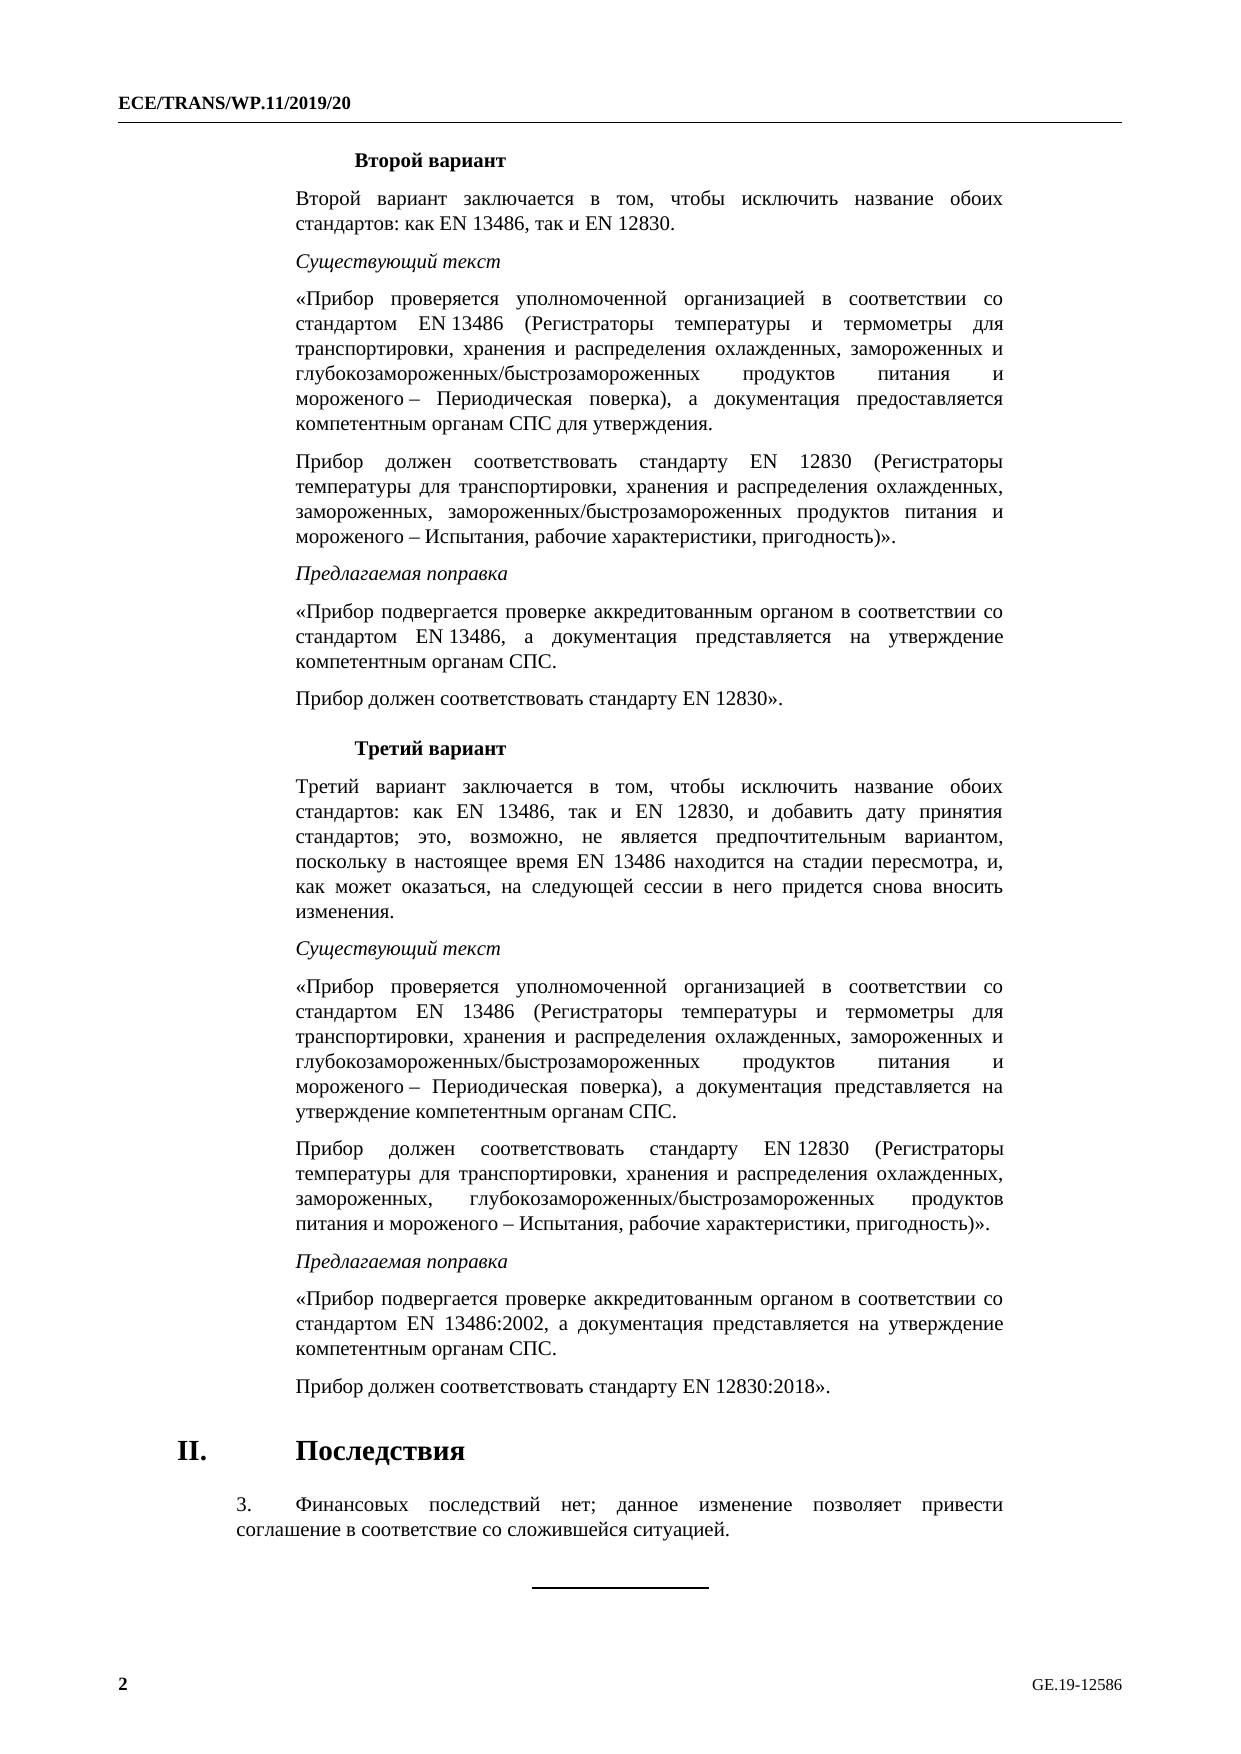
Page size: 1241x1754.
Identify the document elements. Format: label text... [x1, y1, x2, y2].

text Прибор должен соответствовать стандарту EN 12830 (Регистраторы температуры для транспортировки, хранения и распределения охлажденных, замороженных, глубокозамороженных/быстрозамороженных продуктов питания и мороженого – Испытания, рабочие характеристики, пригодность)». [295, 1135, 1004, 1235]
text II. Последствия [118, 1435, 1004, 1466]
text «Прибор проверяется уполномоченной организацией в соответствии со стандартом EN 13486 (Регистраторы температуры и термометры для транспортировки, хранения и распределения охлажденных, замороженных и глубокозамороженных/быстрозамороженных продуктов питания и мороженого – Периодическая поверка), а документация предоставляется компетентным органам СПС для утверждения. [295, 285, 1004, 435]
text Третий вариант [295, 735, 1004, 760]
text «Прибор подвергается проверке аккредитованным органом в соответствии со стандартом EN 13486, а документация представляется на утверждение компетентным органам СПС. [295, 598, 1004, 673]
text Прибор должен соответствовать стандарту EN 12830:2018». [295, 1373, 1004, 1398]
text 3. Финансовых последствий нет; данное изменение позволяет привести соглашение в соответствие со сложившейся ситуацией. [236, 1491, 1004, 1541]
text Второй вариант [295, 148, 1004, 173]
text Прибор должен соответствовать стандарту EN 12830 (Регистраторы температуры для транспортировки, хранения и распределения охлажденных, замороженных, замороженных/быстрозамороженных продуктов питания и мороженого – Испытания, рабочие характеристики, пригодность)». [295, 448, 1004, 548]
text Прибор должен соответствовать стандарту EN 12830». [295, 685, 1004, 710]
text Третий вариант заключается в том, чтобы исключить название обоих стандартов: как EN 13486, так и EN 12830, и добавить дату принятия стандартов; это, возможно, не является предпочтительным вариантом, поскольку в настоящее время EN 13486 находится на стадии пересмотра, и, как может оказаться, на следующей сессии в него придется снова вносить изменения. [295, 773, 1004, 923]
text «Прибор подвергается проверке аккредитованным органом в соответствии со стандартом EN 13486:2002, а документация представляется на утверждение компетентным органам СПС. [295, 1285, 1004, 1360]
text «Прибор проверяется уполномоченной организацией в соответствии со стандартом EN 13486 (Регистраторы температуры и термометры для транспортировки, хранения и распределения охлажденных, замороженных и глубокозамороженных/быстрозамороженных продуктов питания и мороженого – Периодическая поверка), а документация представляется на утверждение компетентным органам СПС. [295, 973, 1004, 1123]
text Существующий текст [295, 248, 1122, 273]
text Предлагаемая поправка [295, 560, 1122, 585]
text Предлагаемая поправка [295, 1248, 1122, 1273]
text Существующий текст [295, 935, 1122, 960]
text Второй вариант заключается в том, чтобы исключить название обоих стандартов: как EN 13486, так и EN 12830. [295, 185, 1004, 235]
